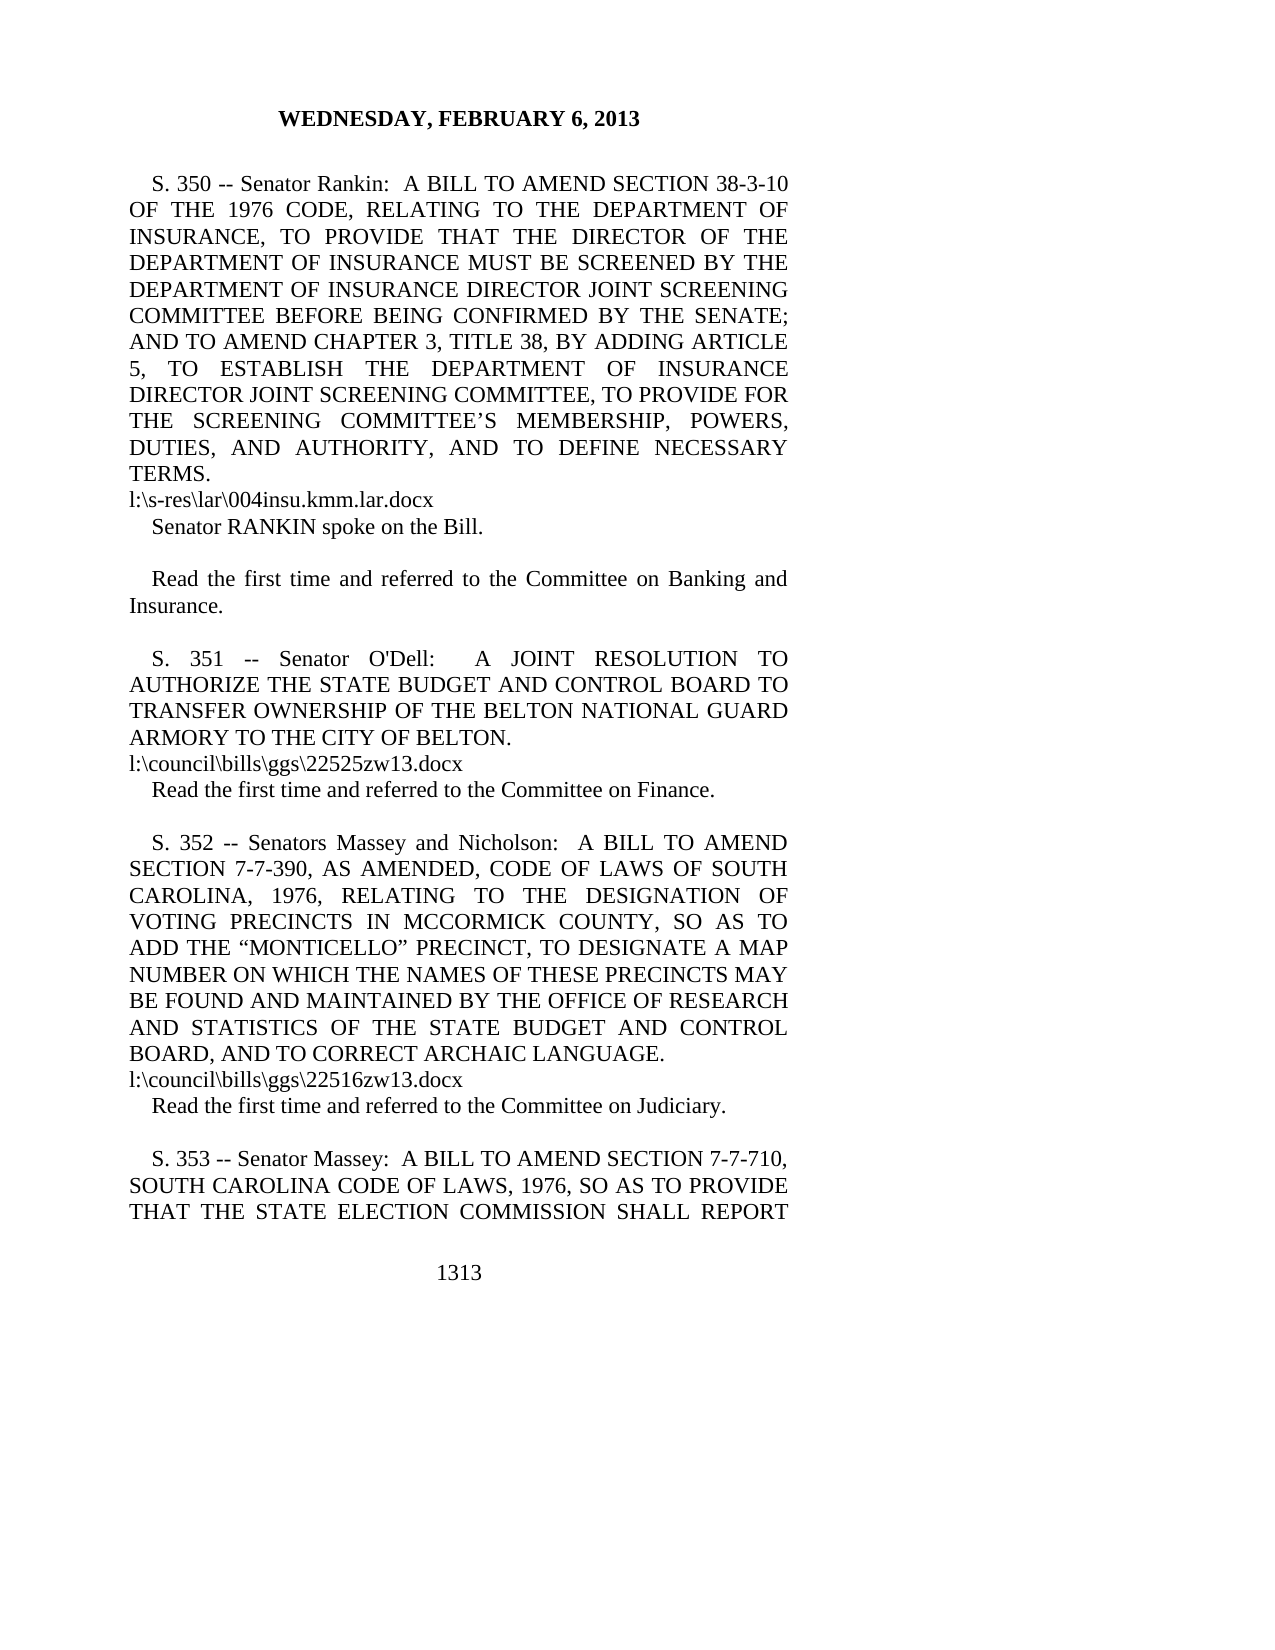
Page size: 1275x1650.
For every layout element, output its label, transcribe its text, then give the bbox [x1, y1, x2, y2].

text Senator RANKIN spoke on the Bill. [129, 513, 789, 539]
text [129, 1145, 789, 1224]
text Read the first time and referred to the Committee on Banking and Insurance. [129, 566, 789, 618]
text l:\council\bills\ggs\22525zw13.docx [129, 750, 789, 776]
text S. 350 -- Senator Rankin: A BILL TO AMEND SECTION 38-3-10 OF THE 1976 CODE, RELATING TO THE DEPARTMENT OF INSURANCE, TO PROVIDE THAT THE DIRECTOR OF THE DEPARTMENT OF INSURANCE MUST BE SCREENED BY THE DEPARTMENT OF INSURANCE DIRECTOR JOINT SCREENING COMMITTEE BEFORE BEING CONFIRMED BY THE SENATE; AND TO AMEND CHAPTER 3, TITLE 38, BY ADDING ARTICLE 5, TO ESTABLISH THE DEPARTMENT OF INSURANCE DIRECTOR JOINT SCREENING COMMITTEE, TO PROVIDE FOR THE SCREENING COMMITTEE’S MEMBERSHIP, POWERS, DUTIES, AND AUTHORITY, AND TO DEFINE NECESSARY TERMS. [129, 170, 789, 486]
text S. 351 -- Senator O'Dell: A JOINT RESOLUTION TO AUTHORIZE THE STATE BUDGET AND CONTROL BOARD TO TRANSFER OWNERSHIP OF THE BELTON NATIONAL GUARD ARMORY TO THE CITY OF BELTON. [129, 644, 789, 750]
text S. 352 -- Senators Massey and Nicholson: A BILL TO AMEND SECTION 7-7-390, AS AMENDED, CODE OF LAWS OF SOUTH CAROLINA, 1976, RELATING TO THE DESIGNATION OF VOTING PRECINCTS IN MCCORMICK COUNTY, SO AS TO ADD THE “MONTICELLO” PRECINCT, TO DESIGNATE A MAP NUMBER ON WHICH THE NAMES OF THESE PRECINCTS MAY BE FOUND AND MAINTAINED BY THE OFFICE OF RESEARCH AND STATISTICS OF THE STATE BUDGET AND CONTROL BOARD, AND TO CORRECT ARCHAIC LANGUAGE. [129, 829, 789, 1066]
text Read the first time and referred to the Committee on Finance. [129, 776, 789, 803]
text l:\s-res\lar\004insu.kmm.lar.docx [129, 486, 789, 513]
text Read the first time and referred to the Committee on Judiciary. [129, 1093, 789, 1119]
text l:\council\bills\ggs\22516zw13.docx [129, 1066, 789, 1093]
